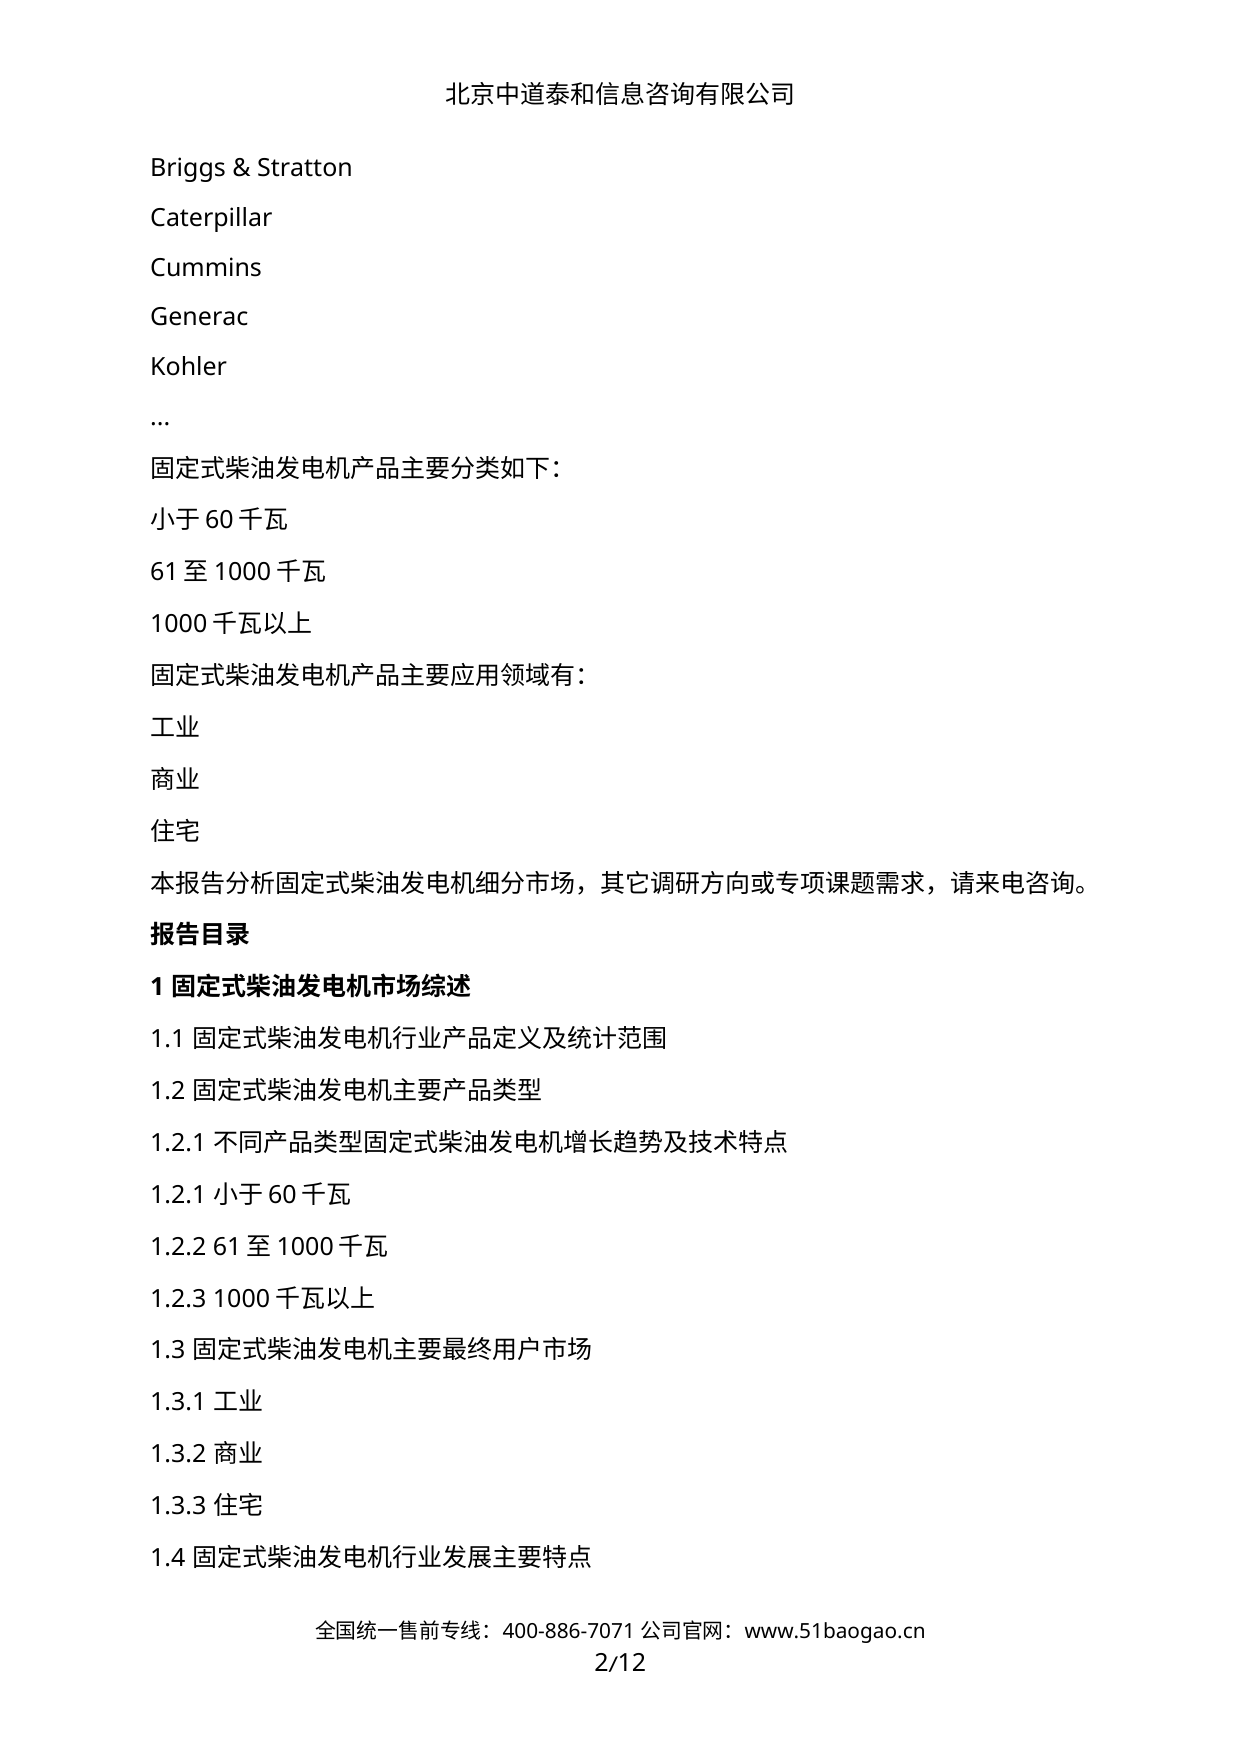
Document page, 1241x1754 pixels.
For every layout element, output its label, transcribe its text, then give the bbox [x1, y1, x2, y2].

text 工业 [150, 707, 1090, 744]
text Cummins [150, 249, 1090, 283]
text 1 固定式柴油发电机市场综述 [150, 967, 1090, 1003]
text 1.2 固定式柴油发电机主要产品类型 [150, 1071, 1090, 1107]
text 住宅 [150, 811, 1090, 847]
text 本报告分析固定式柴油发电机细分市场，其它调研方向或专项课题需求，请来电咨询。 [150, 863, 1090, 899]
text 小于60千瓦 [150, 500, 1090, 536]
text 1.2.1 不同产品类型固定式柴油发电机增长趋势及技术特点 [150, 1122, 1090, 1159]
text 61至1000千瓦 [150, 552, 1090, 588]
text 商业 [150, 759, 1090, 796]
text 1.3 固定式柴油发电机主要最终用户市场 [150, 1330, 1090, 1366]
text Briggs & Stratton [150, 150, 1090, 184]
text 1.1 固定式柴油发电机行业产品定义及统计范围 [150, 1019, 1090, 1055]
text 1.3.3 住宅 [150, 1486, 1090, 1522]
text Caterpillar [150, 200, 1090, 234]
text 固定式柴油发电机产品主要应用领域有： [150, 656, 1090, 692]
text 1.3.2 商业 [150, 1434, 1090, 1470]
text 1.2.3 1000千瓦以上 [150, 1278, 1090, 1314]
text 1.2.2 61至1000千瓦 [150, 1226, 1090, 1262]
text 1.2.1 小于60千瓦 [150, 1174, 1090, 1211]
text ... [150, 398, 1090, 432]
text 固定式柴油发电机产品主要分类如下： [150, 448, 1090, 484]
text 1000千瓦以上 [150, 604, 1090, 640]
text 1.3.1 工业 [150, 1382, 1090, 1418]
text 报告目录 [150, 915, 1090, 951]
text Generac [150, 299, 1090, 333]
text Kohler [150, 349, 1090, 383]
text 1.4 固定式柴油发电机行业发展主要特点 [150, 1537, 1090, 1574]
